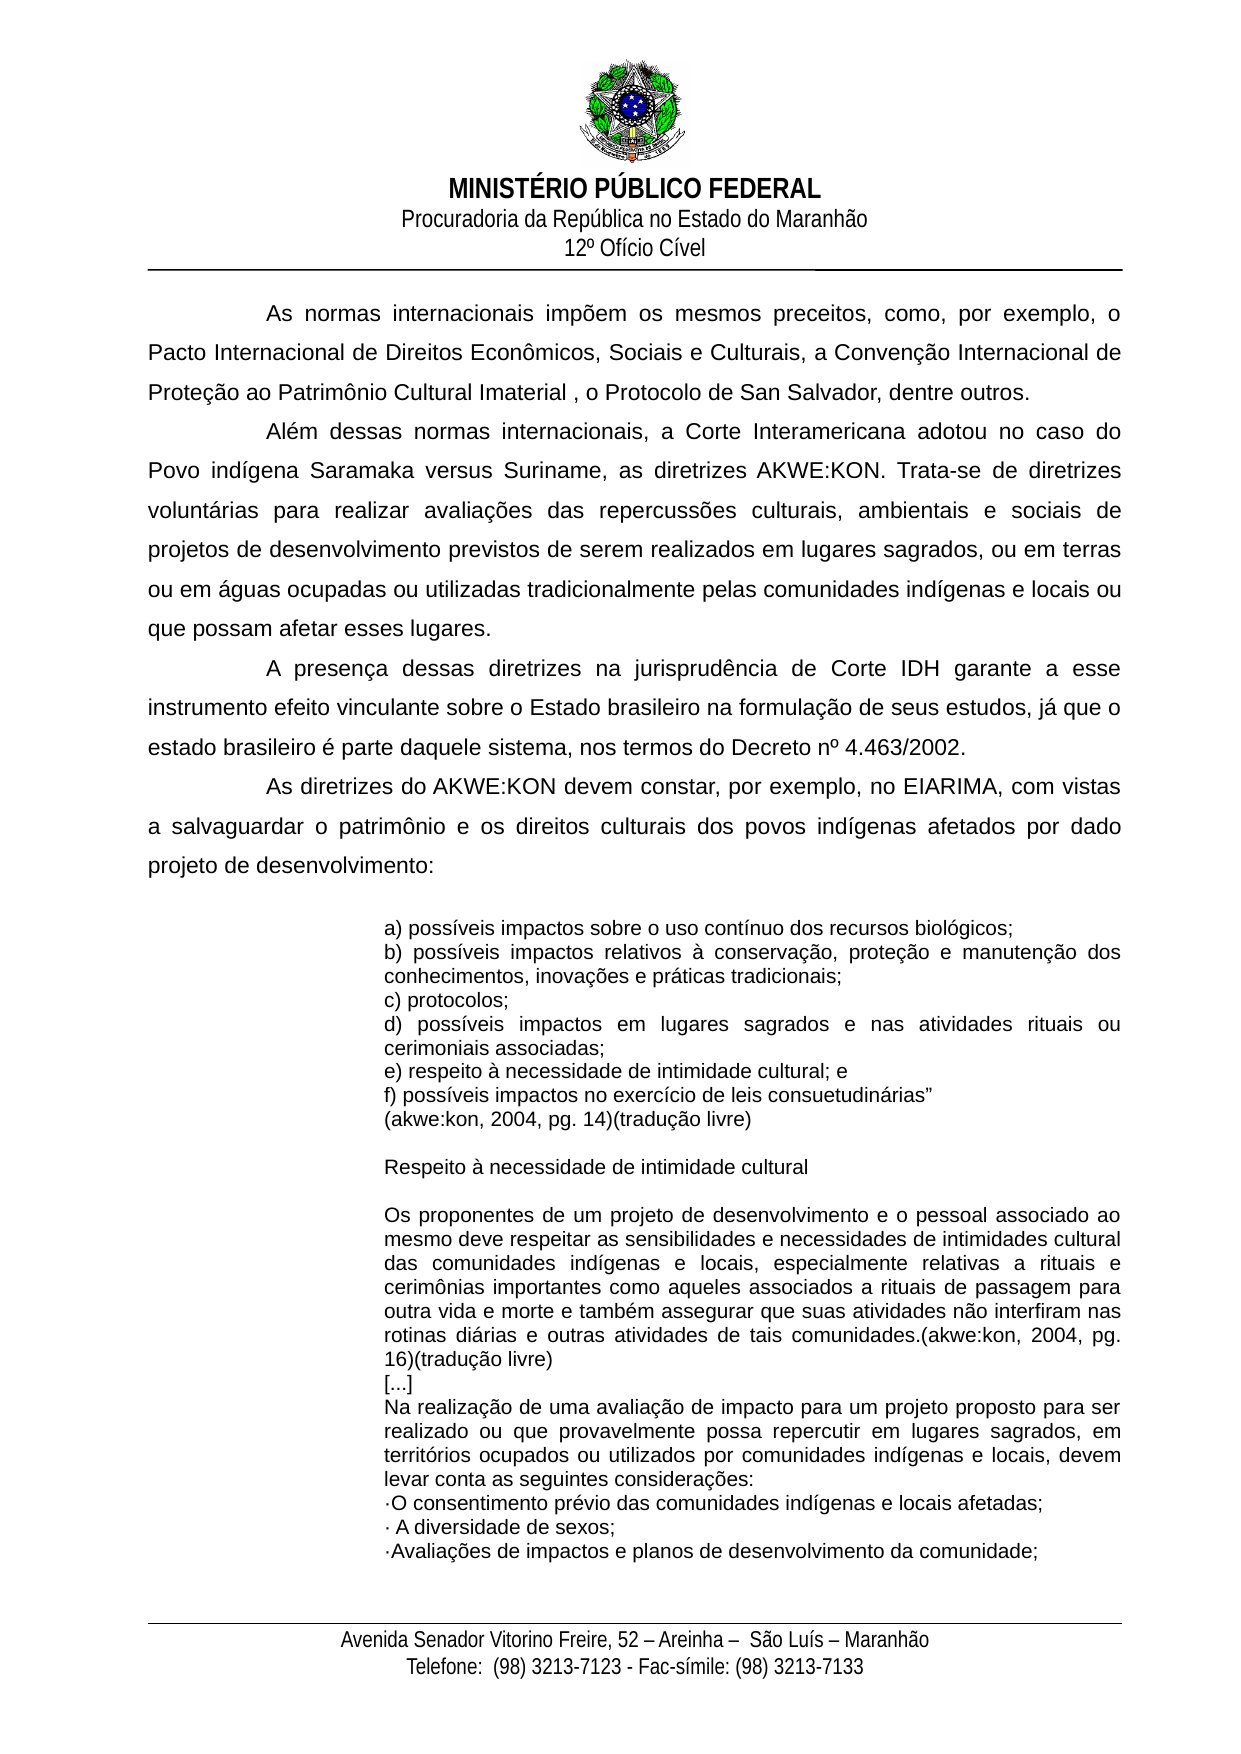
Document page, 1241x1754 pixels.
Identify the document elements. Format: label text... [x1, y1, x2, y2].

text Além dessas normas internacionais, a Corte Interamericana adotou no caso do Povo indígena Saramaka versus Suriname, as diretrizes AKWE:KON. Trata-se de diretrizes voluntárias para realizar avaliações das repercussões culturais, ambientais e sociais de projetos de desenvolvimento previstos de serem realizados em lugares sagrados, ou em terras ou em águas ocupadas ou utilizadas tradicionalmente pelas comunidades indígenas e locais ou que possam afetar esses lugares. [148, 418, 1122, 642]
text Os proponentes de um projeto de desenvolvimento e o pessoal associado ao mesmo deve respeitar as sensibilidades e necessidades de intimidades cultural das comunidades indígenas e locais, especialmente relativas a rituais e cerimônias importantes como aqueles associados a rituais de passagem para outra vida e morte e também assegurar que suas atividades não interfiram nas rotinas diárias e outras atividades de tais comunidades.(akwe:kon, 2004, pg. 16)(tradução livre) [384, 1203, 1122, 1371]
text b) possíveis impactos relativos à conservação, proteção e manutenção dos conhecimentos, inovações e práticas tradicionais; [384, 939, 1122, 987]
text (akwe:kon, 2004, pg. 14)(tradução livre) [384, 1107, 1122, 1131]
picture [579, 59, 691, 166]
text e) respeito à necessidade de intimidade cultural; e [384, 1059, 1122, 1083]
text As normas internacionais impõem os mesmos preceitos, como, por exemplo, o Pacto Internacional de Direitos Econômicos, Sociais e Culturais, a Convenção Internacional de Proteção ao Patrimônio Cultural Imaterial , o Protocolo de San Salvador, dentre outros. [148, 299, 1122, 405]
text f) possíveis impactos no exercício de leis consuetudinárias” [384, 1083, 1122, 1107]
text d) possíveis impactos em lugares sagrados e nas atividades rituais ou cerimoniais associadas; [384, 1011, 1122, 1059]
text A presença dessas diretrizes na jurisprudência de Corte IDH garante a esse instrumento efeito vinculante sobre o Estado brasileiro na formulação de seus estudos, já que o estado brasileiro é parte daquele sistema, nos termos do Decreto nº 4.463/2002. [148, 655, 1122, 760]
text · A diversidade de sexos; [384, 1514, 1122, 1538]
text Na realização de uma avaliação de impacto para um projeto proposto para ser realizado ou que provavelmente possa repercutir em lugares sagrados, em territórios ocupados ou utilizados por comunidades indígenas e locais, devem levar conta as seguintes considerações: [384, 1395, 1122, 1491]
text c) protocolos; [384, 987, 1122, 1011]
text a) possíveis impactos sobre o uso contínuo dos recursos biológicos; [384, 916, 1122, 939]
text [...] [384, 1371, 1122, 1395]
text As diretrizes do AKWE:KON devem constar, por exemplo, no EIARIMA, com vistas a salvaguardar o patrimônio e os direitos culturais dos povos indígenas afetados por dado projeto de desenvolvimento: [148, 773, 1122, 878]
text ·O consentimento prévio das comunidades indígenas e locais afetadas; [384, 1491, 1122, 1514]
text Respeito à necessidade de intimidade cultural [384, 1155, 1122, 1179]
text ·Avaliações de impactos e planos de desenvolvimento da comunidade; [384, 1538, 1122, 1562]
